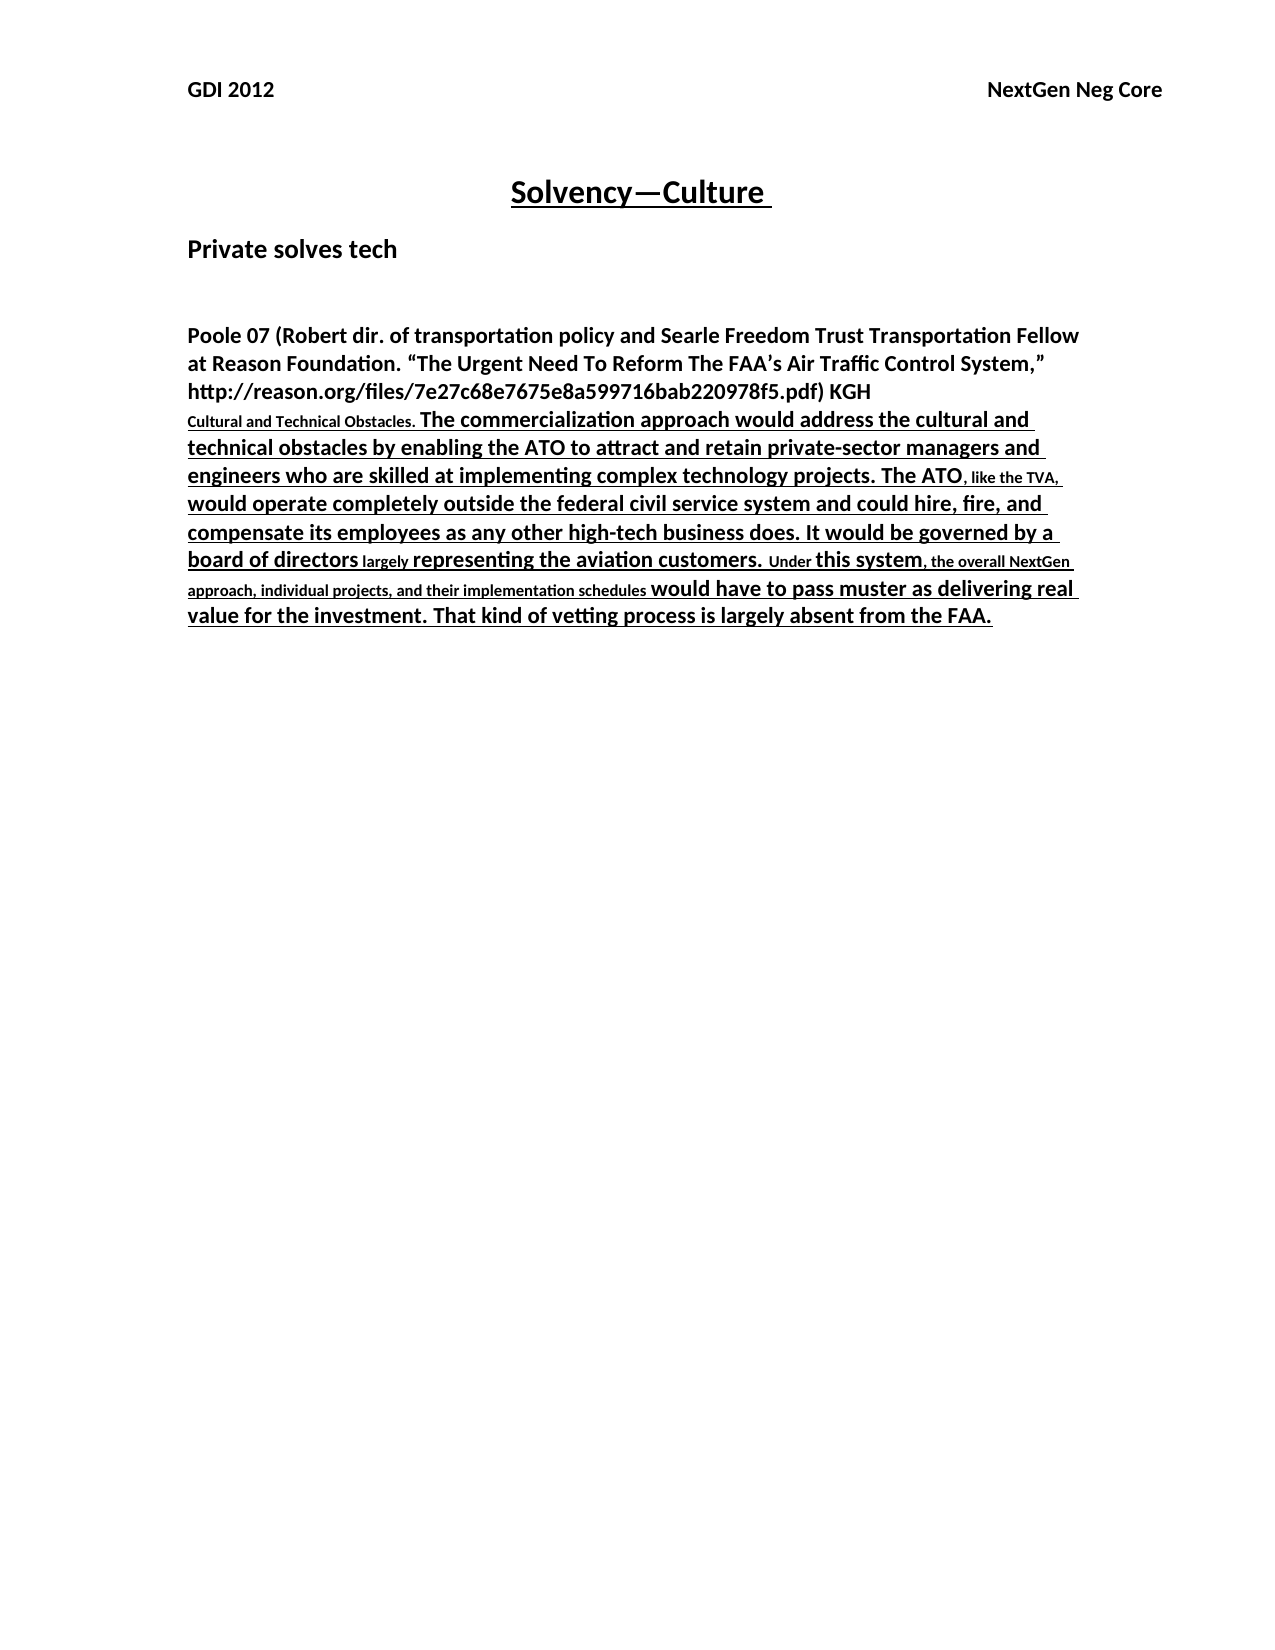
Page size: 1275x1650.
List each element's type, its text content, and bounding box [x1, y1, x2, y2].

subtitle Private solves tech [187, 232, 1087, 265]
text Cultural and Technical Obstacles. The commercialization approach would address the cultural and technical obstacles by enabling the ATO to attract and retain private-sector managers and engineers who are skilled at implementing complex technology projects. The ATO, like the TVA, would operate completely outside the federal civil service system and could hire, fire, and compensate its employees as any other high-tech business does. It would be governed by a board of directors largely representing the aviation customers. Under this system, the overall NextGen approach, individual projects, and their implementation schedules would have to pass muster as delivering real value for the investment. That kind of vetting process is largely absent from the FAA. [187, 406, 1087, 630]
text Poole 07 (Robert dir. of transportation policy and Searle Freedom Trust Transportation Fellow at Reason Foundation. “The Urgent Need To Reform The FAA’s Air Traffic Control System,” http://reason.org/files/7e27c68e7675e8a599716bab220978f5.pdf) KGH [187, 321, 1087, 406]
subtitle Solvency—Culture [187, 171, 1087, 212]
